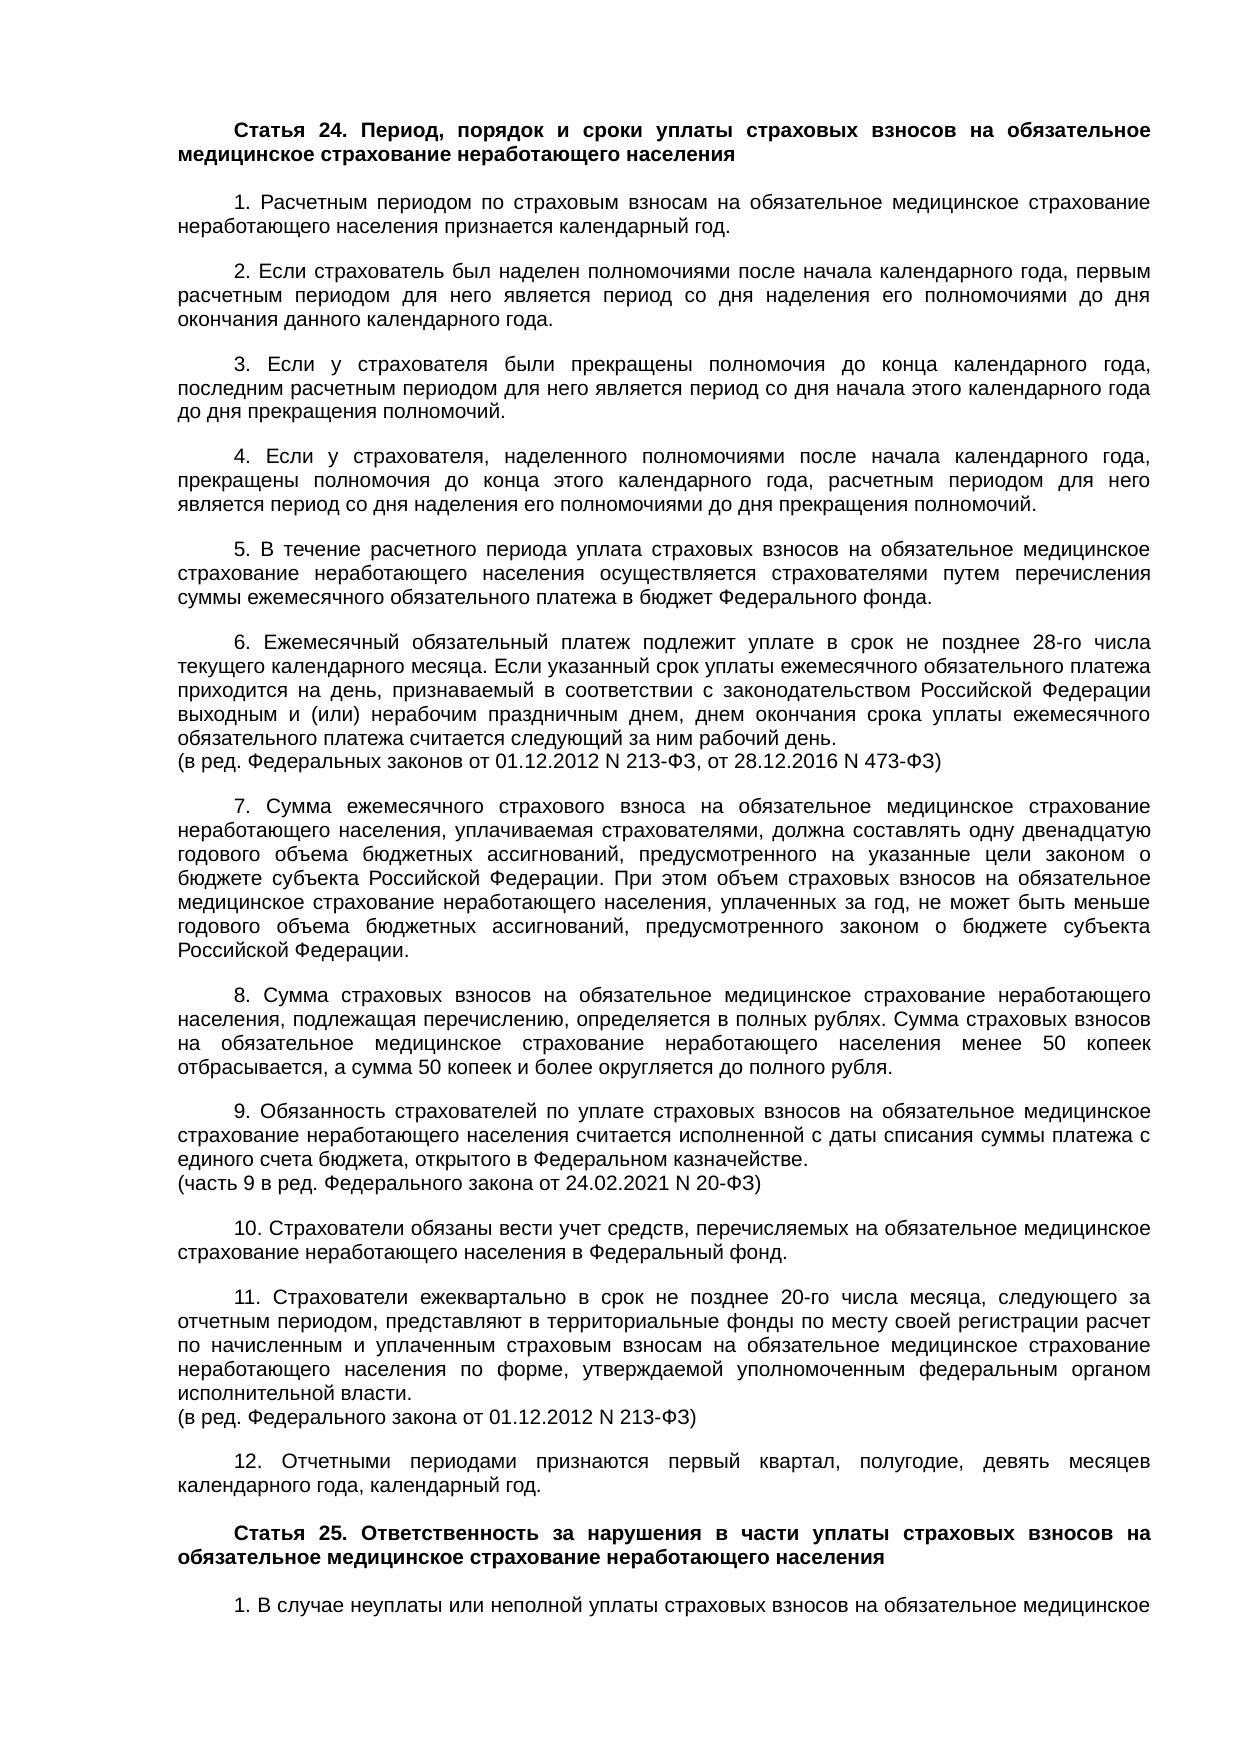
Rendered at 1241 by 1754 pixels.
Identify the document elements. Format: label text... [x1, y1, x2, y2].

text 3. Если у страхователя были прекращены полномочия до конца календарного года, последним расчетным периодом для него является период со дня начала этого календарного года до дня прекращения полномочий. [177, 351, 1152, 423]
text (в ред. Федерального закона от 01.12.2012 N 213-ФЗ) [177, 1404, 1152, 1428]
text 11. Страхователи ежеквартально в срок не позднее 20-го числа месяца, следующего за отчетным периодом, представляют в территориальные фонды по месту своей регистрации расчет по начисленным и уплаченным страховым взносам на обязательное медицинское страхование неработающего населения по форме, утверждаемой уполномоченным федеральным органом исполнительной власти. [177, 1285, 1152, 1404]
text 12. Отчетными периодами признаются первый квартал, полугодие, девять месяцев календарного года, календарный год. [177, 1449, 1152, 1497]
text 4. Если у страхователя, наделенного полномочиями после начала календарного года, прекращены полномочия до конца этого календарного года, расчетным периодом для него является период со дня наделения его полномочиями до дня прекращения полномочий. [177, 444, 1152, 516]
text 5. В течение расчетного периода уплата страховых взносов на обязательное медицинское страхование неработающего населения осуществляется страхователями путем перечисления суммы ежемесячного обязательного платежа в бюджет Федерального фонда. [177, 537, 1152, 609]
text (в ред. Федеральных законов от 01.12.2012 N 213-ФЗ, от 28.12.2016 N 473-ФЗ) [177, 749, 1152, 773]
text 1. Расчетным периодом по страховым взносам на обязательное медицинское страхование неработающего населения признается календарный год. [177, 190, 1152, 238]
text 9. Обязанность страхователей по уплате страховых взносов на обязательное медицинское страхование неработающего населения считается исполненной с даты списания суммы платежа с единого счета бюджета, открытого в Федеральном казначействе. [177, 1099, 1152, 1171]
title Статья 25. Ответственность за нарушения в части уплаты страховых взносов на обязательное медицинское страхование неработающего населения [177, 1521, 1152, 1569]
text 7. Сумма ежемесячного страхового взноса на обязательное медицинское страхование неработающего населения, уплачиваемая страхователями, должна составлять одну двенадцатую годового объема бюджетных ассигнований, предусмотренного на указанные цели законом о бюджете субъекта Российской Федерации. При этом объем страховых взносов на обязательное медицинское страхование неработающего населения, уплаченных за год, не может быть меньше годового объема бюджетных ассигнований, предусмотренного законом о бюджете субъекта Российской Федерации. [177, 794, 1152, 962]
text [177, 1593, 1152, 1617]
text 6. Ежемесячный обязательный платеж подлежит уплате в срок не позднее 28-го числа текущего календарного месяца. Если указанный срок уплаты ежемесячного обязательного платежа приходится на день, признаваемый в соответствии с законодательством Российской Федерации выходным и (или) нерабочим праздничным днем, днем окончания срока уплаты ежемесячного обязательного платежа считается следующий за ним рабочий день. [177, 629, 1152, 749]
text (часть 9 в ред. Федерального закона от 24.02.2021 N 20-ФЗ) [177, 1171, 1152, 1195]
title Статья 24. Период, порядок и сроки уплаты страховых взносов на обязательное медицинское страхование неработающего населения [177, 118, 1152, 166]
text 10. Страхователи обязаны вести учет средств, перечисляемых на обязательное медицинское страхование неработающего населения в Федеральный фонд. [177, 1216, 1152, 1264]
text 8. Сумма страховых взносов на обязательное медицинское страхование неработающего населения, подлежащая перечислению, определяется в полных рублях. Сумма страховых взносов на обязательное медицинское страхование неработающего населения менее 50 копеек отбрасывается, а сумма 50 копеек и более округляется до полного рубля. [177, 983, 1152, 1078]
text 2. Если страхователь был наделен полномочиями после начала календарного года, первым расчетным периодом для него является период со дня наделения его полномочиями до дня окончания данного календарного года. [177, 259, 1152, 331]
